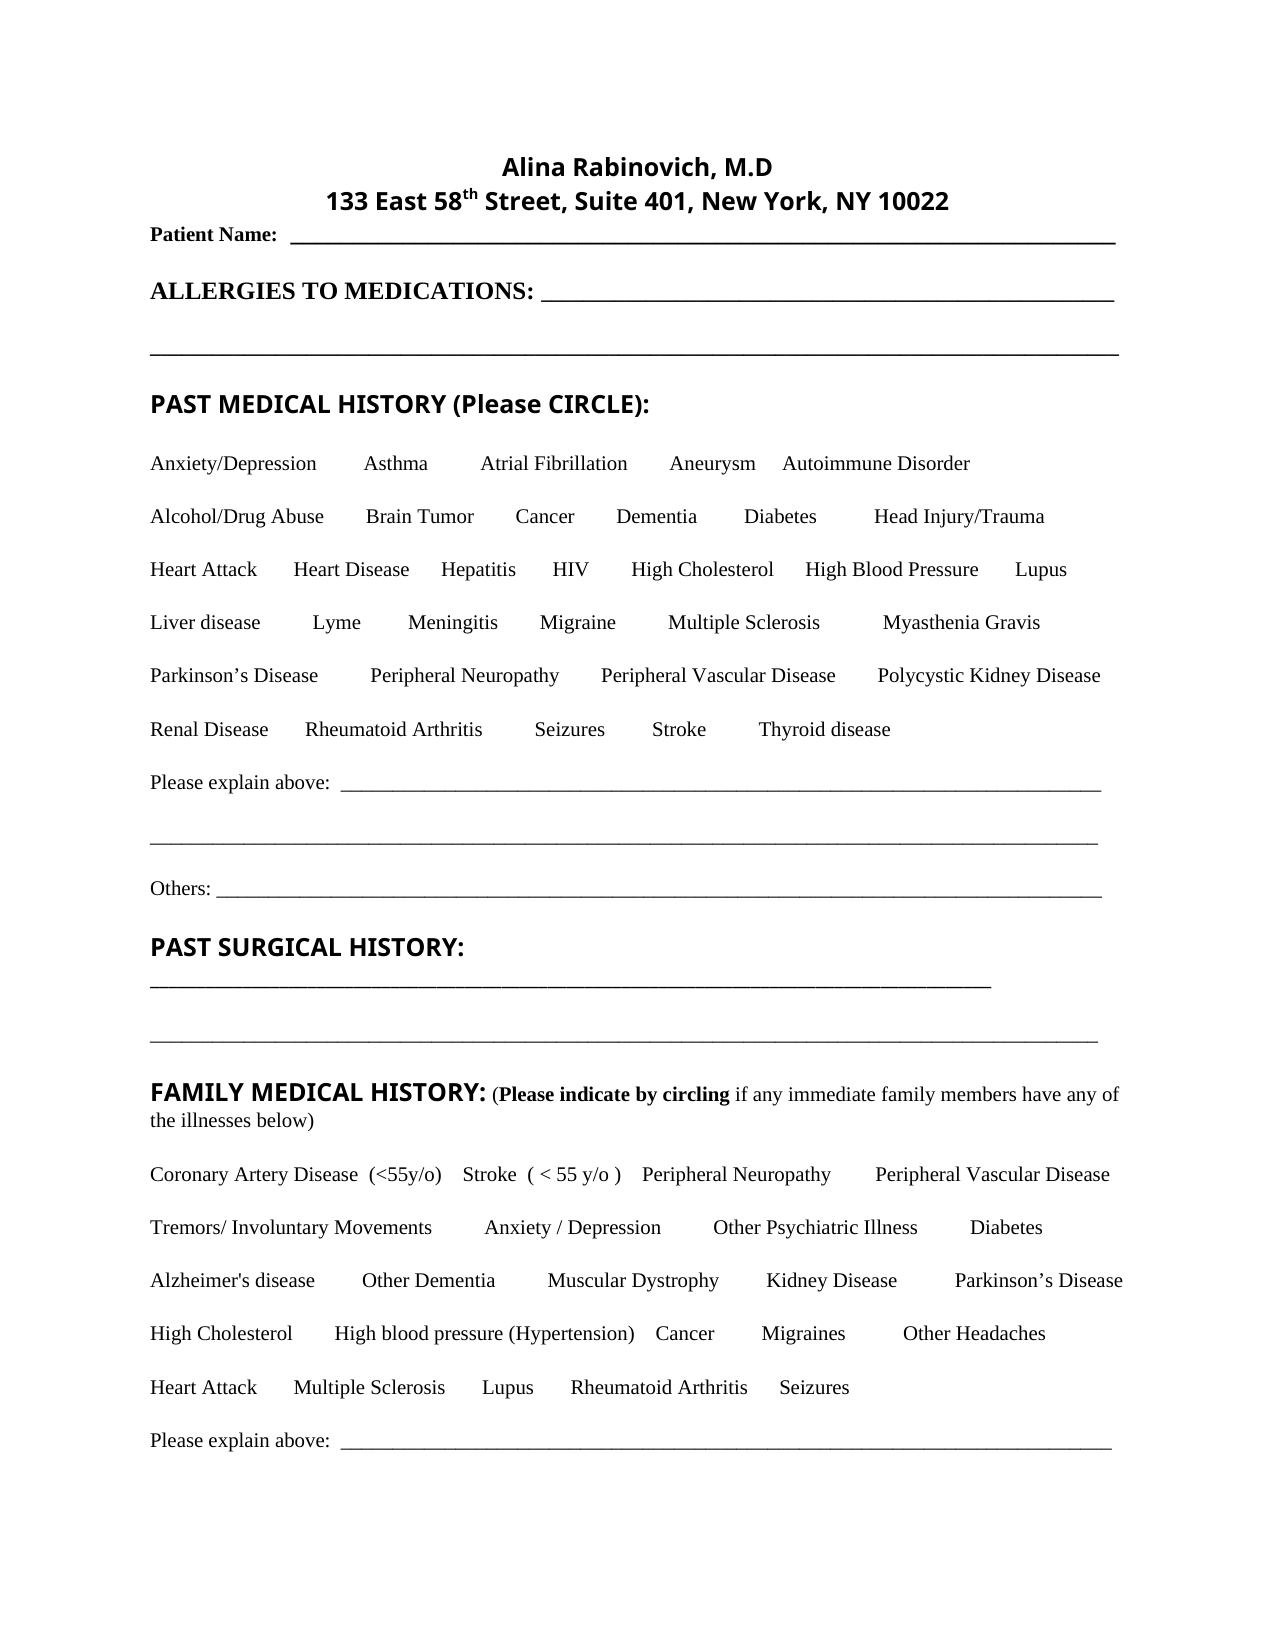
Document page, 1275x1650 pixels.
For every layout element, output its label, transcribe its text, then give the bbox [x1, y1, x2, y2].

text Heart Attack Heart Disease Hepatitis HIV High Cholesterol High Blood Pressure Lupus [150, 557, 1125, 581]
text ALLERGIES TO MEDICATIONS: _______________________________________________________ [150, 276, 1125, 305]
text Liver disease Lyme Meningitis Migraine Multiple Sclerosis Myasthenia Gravis [150, 610, 1125, 634]
text Heart Attack Multiple Sclerosis Lupus Rheumatoid Arthritis Seizures [150, 1374, 1125, 1399]
text Patient Name: __________________________________________________________________ [150, 218, 1125, 247]
text ___________________________________________________________________________________________ [150, 823, 1125, 847]
text Renal Disease Rheumatoid Arthritis Seizures Stroke Thyroid disease [150, 717, 1125, 741]
text PAST MEDICAL HISTORY (Please CIRCLE): [150, 387, 1125, 421]
text High Cholesterol High blood pressure (Hypertension) Cancer Migraines Other Headaches [150, 1321, 1125, 1345]
text Coronary Artery Disease (<55y/o) Stroke ( < 55 y/o ) Peripheral Neuropathy Peripheral Vascular Disease [150, 1162, 1125, 1186]
text FAMILY MEDICAL HISTORY: (Please indicate by circling if any immediate family members have any of the illnesses below) [150, 1074, 1125, 1132]
text Please explain above: __________________________________________________________________________ [150, 1428, 1125, 1452]
text Alcohol/Drug Abuse Brain Tumor Cancer Dementia Diabetes Head Injury/Trauma [150, 504, 1125, 528]
text ___________________________________________________________________________________________ [150, 1021, 1125, 1045]
text Parkinson’s Disease Peripheral Neuropathy Peripheral Vascular Disease Polycystic Kidney Disease [150, 663, 1125, 687]
text _____________________________________________________________________________________________ [150, 334, 1125, 358]
text Please explain above: _________________________________________________________________________ [150, 770, 1125, 794]
text PAST SURGICAL HISTORY: ___________________________________________________________________________________________ [150, 929, 1125, 992]
text Anxiety/Depression Asthma Atrial Fibrillation Aneurysm Autoimmune Disorder [150, 450, 1125, 474]
text Alina Rabinovich, M.D [150, 150, 1125, 184]
text Others: _____________________________________________________________________________________ [150, 876, 1125, 900]
text 133 East 58th Street, Suite 401, New York, NY 10022 [150, 184, 1125, 218]
text Alzheimer's disease Other Dementia Muscular Dystrophy Kidney Disease Parkinson’s Disease [150, 1268, 1125, 1292]
text Tremors/ Involuntary Movements Anxiety / Depression Other Psychiatric Illness Diabetes [150, 1215, 1125, 1239]
